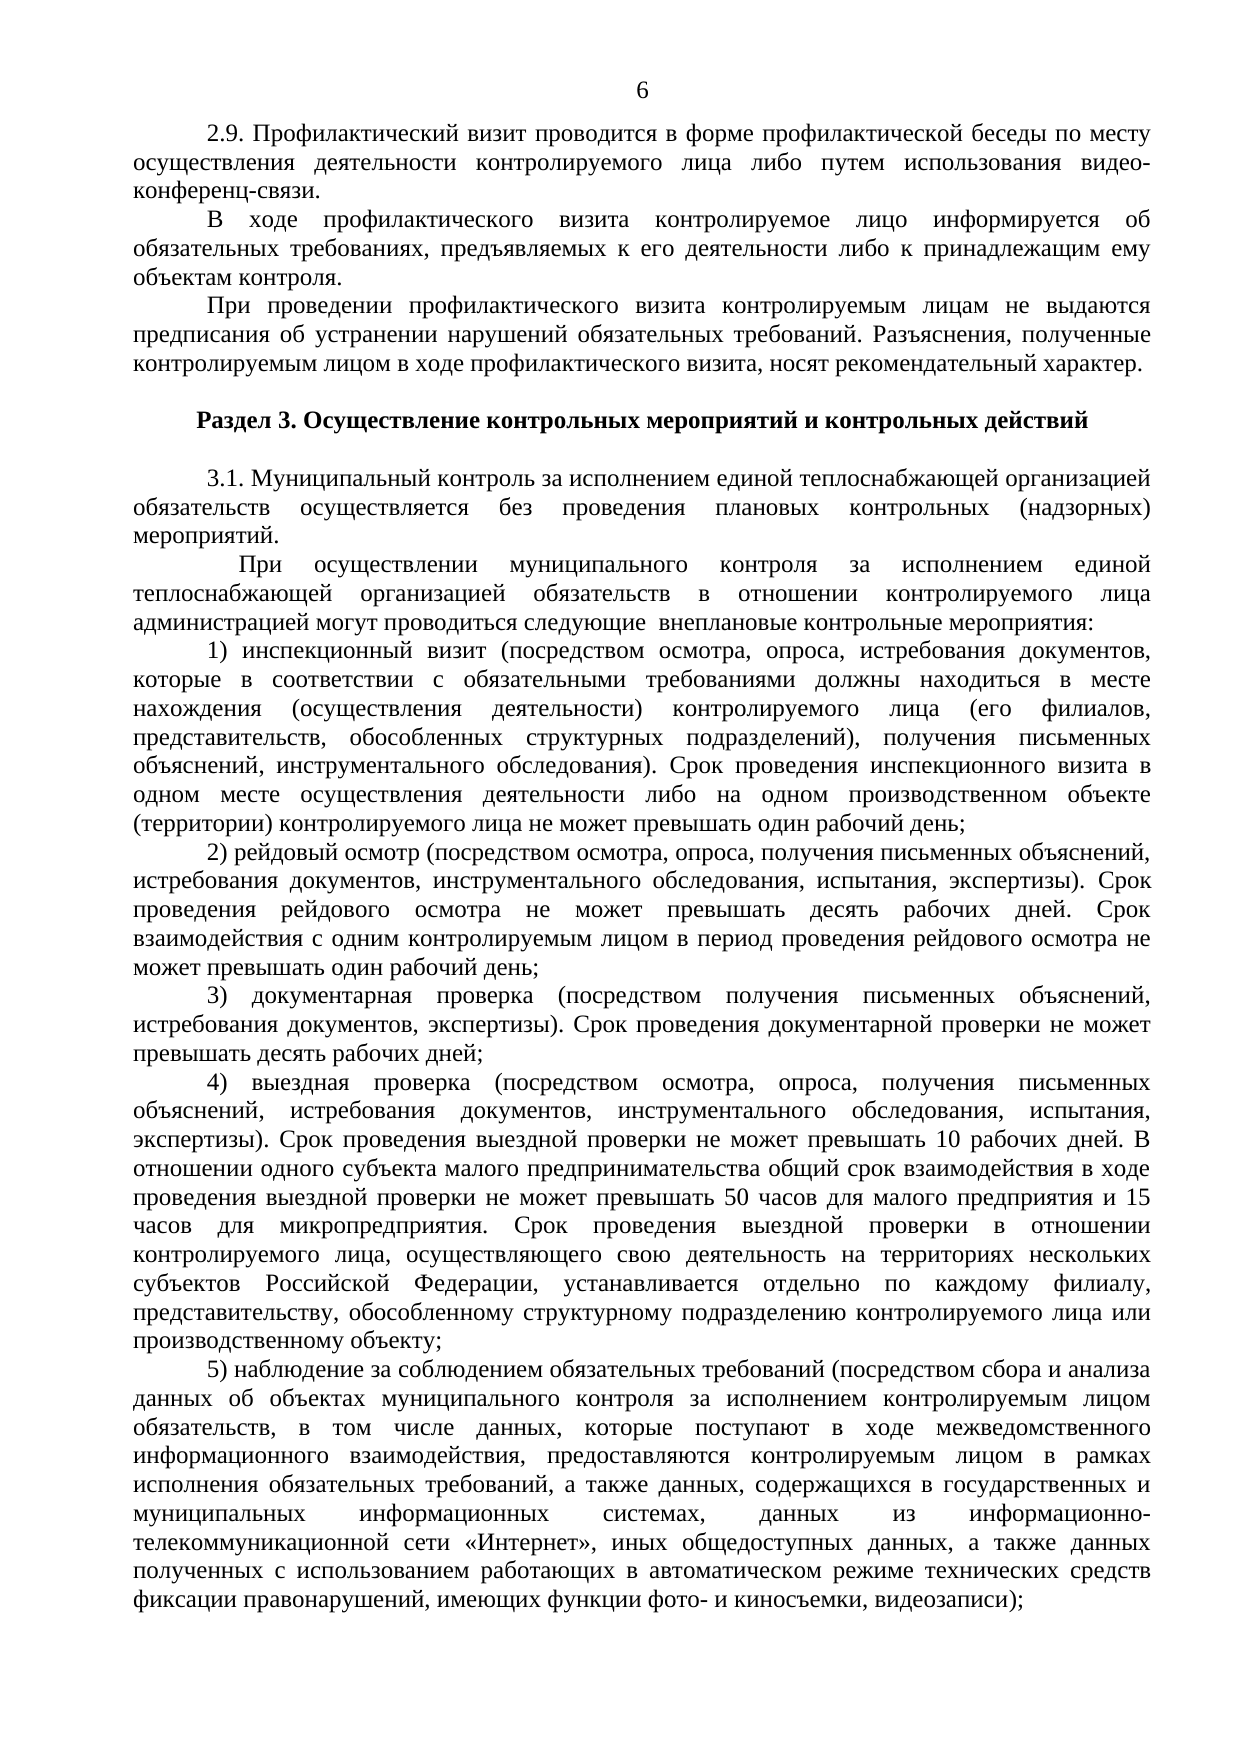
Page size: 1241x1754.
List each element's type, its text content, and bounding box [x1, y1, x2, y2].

text 2.9. Профилактический визит проводится в форме профилактической беседы по месту осуществления деятельности контролируемого лица либо путем использования видео-конференц-связи. [133, 118, 1152, 204]
text 5) наблюдение за соблюдением обязательных требований (посредством сбора и анализа данных об объектах муниципального контроля за исполнением контролируемым лицом обязательств, в том числе данных, которые поступают в ходе межведомственного информационного взаимодействия, предоставляются контролируемым лицом в рамках исполнения обязательных требований, а также данных, содержащихся в государственных и муниципальных информационных системах, данных из информационно-телекоммуникационной сети «Интернет», иных общедоступных данных, а также данных полученных с использованием работающих в автоматическом режиме технических средств фиксации правонарушений, имеющих функции фото- и киносъемки, видеозаписи); [133, 1354, 1152, 1469]
text 3.1. Муниципальный контроль за исполнением единой теплоснабжающей организацией обязательств осуществляется без проведения плановых контрольных (надзорных) мероприятий. [133, 463, 1152, 549]
text При проведении профилактического визита контролируемым лицам не выдаются предписания об устранении нарушений обязательных требований. Разъяснения, полученные контролируемым лицом в ходе профилактического визита, носят рекомендательный характер. [133, 291, 1152, 377]
text В ходе профилактического визита контролируемое лицо информируется об обязательных требованиях, предъявляемых к его деятельности либо к принадлежащим ему объектам контроля. [133, 204, 1152, 291]
text 2) рейдовый осмотр (посредством осмотра, опроса, получения письменных объяснений, истребования документов, инструментального обследования, испытания, экспертизы). Срок проведения рейдового осмотра не может превышать десять рабочих дней. Срок взаимодействия с одним контролируемым лицом в период проведения рейдового осмотра не может превышать один рабочий день; [133, 837, 1152, 981]
text 4) выездная проверка (посредством осмотра, опроса, получения письменных объяснений, истребования документов, инструментального обследования, испытания, экспертизы). Срок проведения выездной проверки не может превышать 10 рабочих дней. В отношении одного субъекта малого предпринимательства общий срок взаимодействия в ходе проведения выездной проверки не может превышать 50 часов для малого предприятия и 15 часов для микропредприятия. Срок проведения выездной проверки в отношении контролируемого лица, осуществляющего свою деятельность на территориях нескольких субъектов Российской Федерации, устанавливается отдельно по каждому филиалу, представительству, обособленному структурному подразделению контролируемого лица или производственному объекту; [133, 1067, 1152, 1354]
text При осуществлении муниципального контроля за исполнением единой теплоснабжающей организацией обязательств в отношении контролируемого лица администрацией могут проводиться следующие внеплановые контрольные мероприятия: [133, 549, 1152, 636]
text 1) инспекционный визит (посредством осмотра, опроса, истребования документов, которые в соответствии с обязательными требованиями должны находиться в месте нахождения (осуществления деятельности) контролируемого лица (его филиалов, представительств, обособленных структурных подразделений), получения письменных объяснений, инструментального обследования). Срок проведения инспекционного визита в одном месте осуществления деятельности либо на одном производственном объекте (территории) контролируемого лица не может превышать один рабочий день; [133, 636, 1152, 837]
text Раздел 3. Осуществление контрольных мероприятий и контрольных действий [133, 406, 1152, 434]
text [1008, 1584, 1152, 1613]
text 3) документарная проверка (посредством получения письменных объяснений, истребования документов, экспертизы). Срок проведения документарной проверки не может превышать десять рабочих дней; [133, 981, 1152, 1067]
